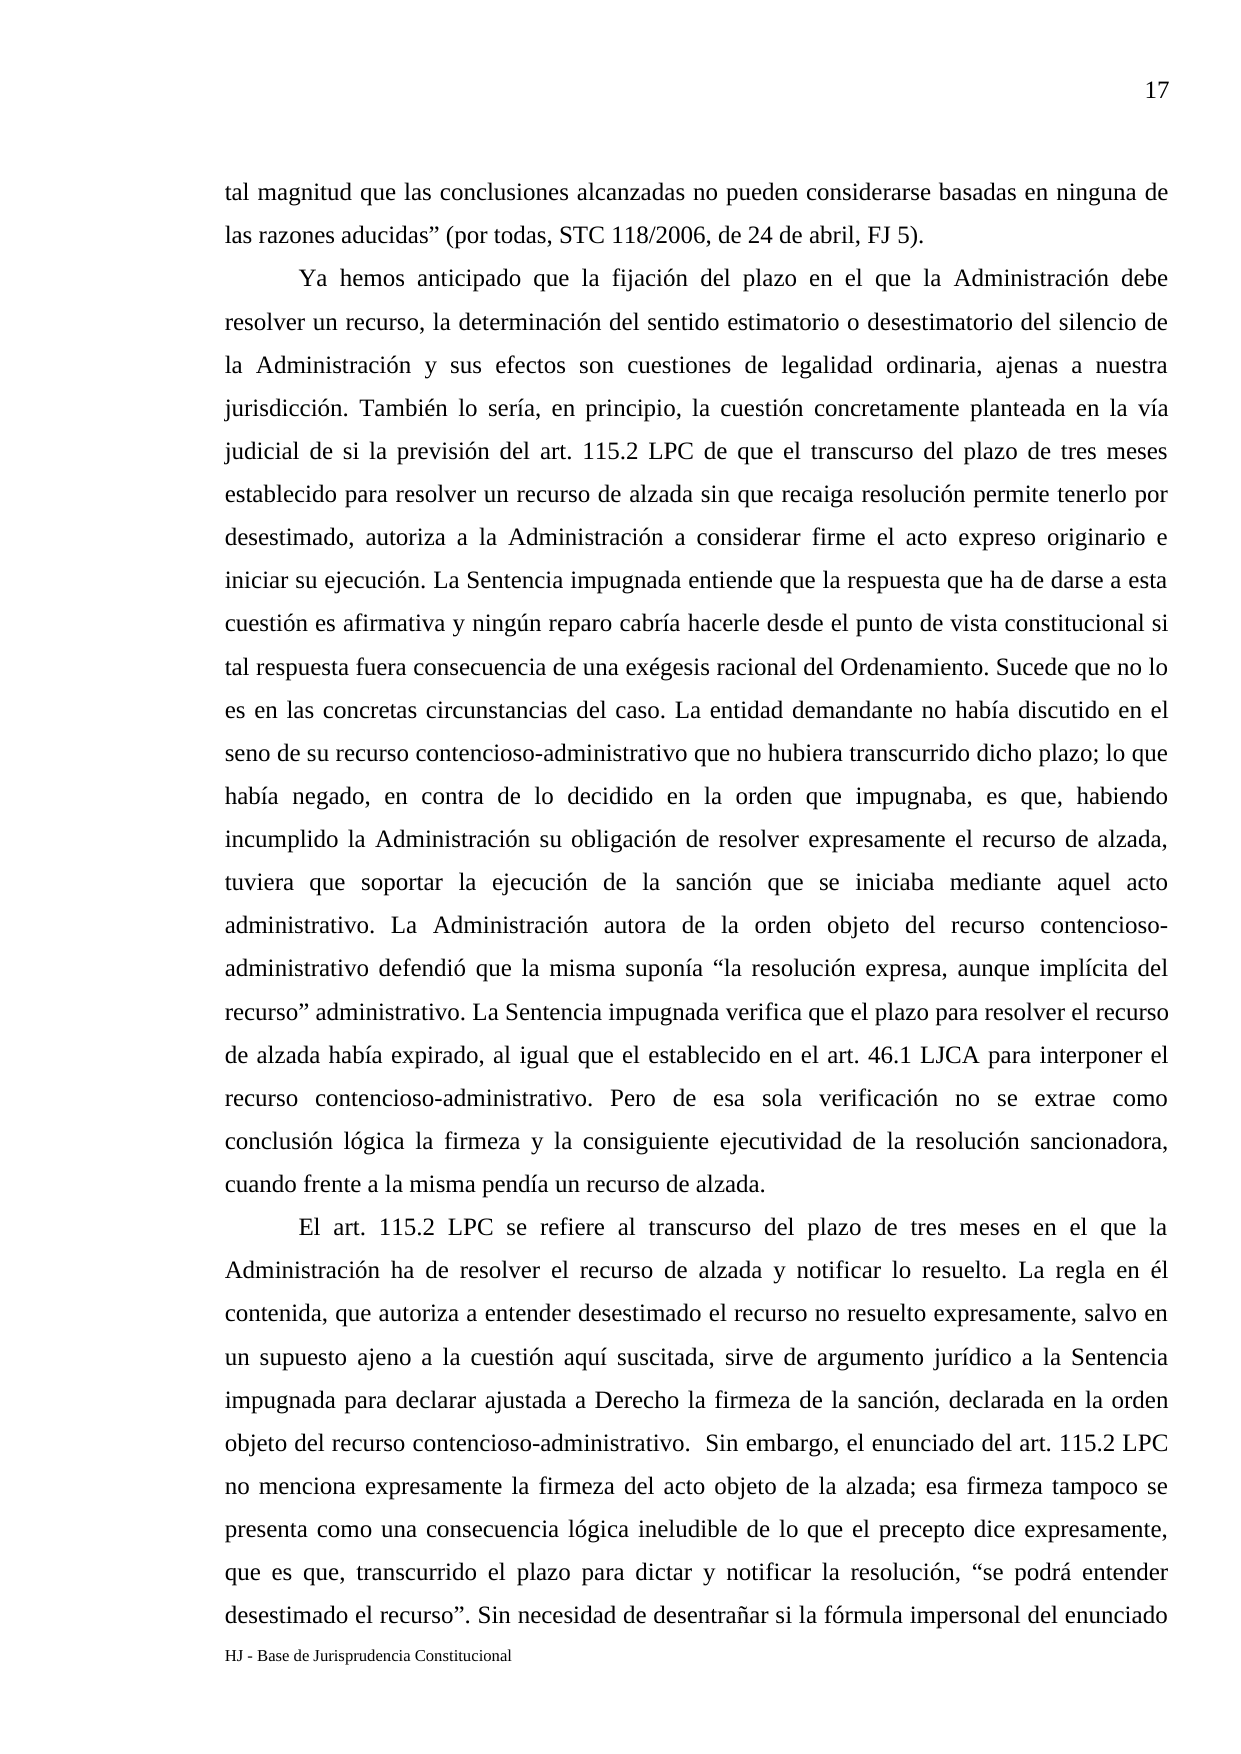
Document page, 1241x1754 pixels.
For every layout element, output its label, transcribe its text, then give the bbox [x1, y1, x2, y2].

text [224, 1212, 1169, 1629]
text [224, 177, 1169, 249]
text Ya hemos anticipado que la fijación del plazo en el que la Administración debe resolver un recurso, la determinación del sentido estimatorio o desestimatorio del silencio de la Administración y sus efectos son cuestiones de legalidad ordinaria, ajenas a nuestra jurisdicción. También lo sería, en principio, la cuestión concretamente planteada en la vía judicial de si la previsión del art. 115.2 LPC de que el transcurso del plazo de tres meses establecido para resolver un recurso de alzada sin que recaiga resolución permite tenerlo por desestimado, autoriza a la Administración a considerar firme el acto expreso originario e iniciar su ejecución. La Sentencia impugnada entiende que la respuesta que ha de darse a esta cuestión es afirmativa y ningún reparo cabría hacerle desde el punto de vista constitucional si tal respuesta fuera consecuencia de una exégesis racional del Ordenamiento. Sucede que no lo es en las concretas circunstancias del caso. La entidad demandante no había discutido en el seno de su recurso contencioso-administrativo que no hubiera transcurrido dicho plazo; lo que había negado, en contra de lo decidido en la orden que impugnaba, es que, habiendo incumplido la Administración su obligación de resolver expresamente el recurso de alzada, tuviera que soportar la ejecución de la sanción que se iniciaba mediante aquel acto administrativo. La Administración autora de la orden objeto del recurso contencioso-administrativo defendió que la misma suponía “la resolución expresa, aunque implícita del recurso” administrativo. La Sentencia impugnada verifica que el plazo para resolver el recurso de alzada había expirado, al igual que el establecido en el art. 46.1 LJCA para interponer el recurso contencioso-administrativo. Pero de esa sola verificación no se extrae como conclusión lógica la firmeza y la consiguiente ejecutividad de la resolución sancionadora, cuando frente a la misma pendía un recurso de alzada. [224, 263, 1169, 1198]
